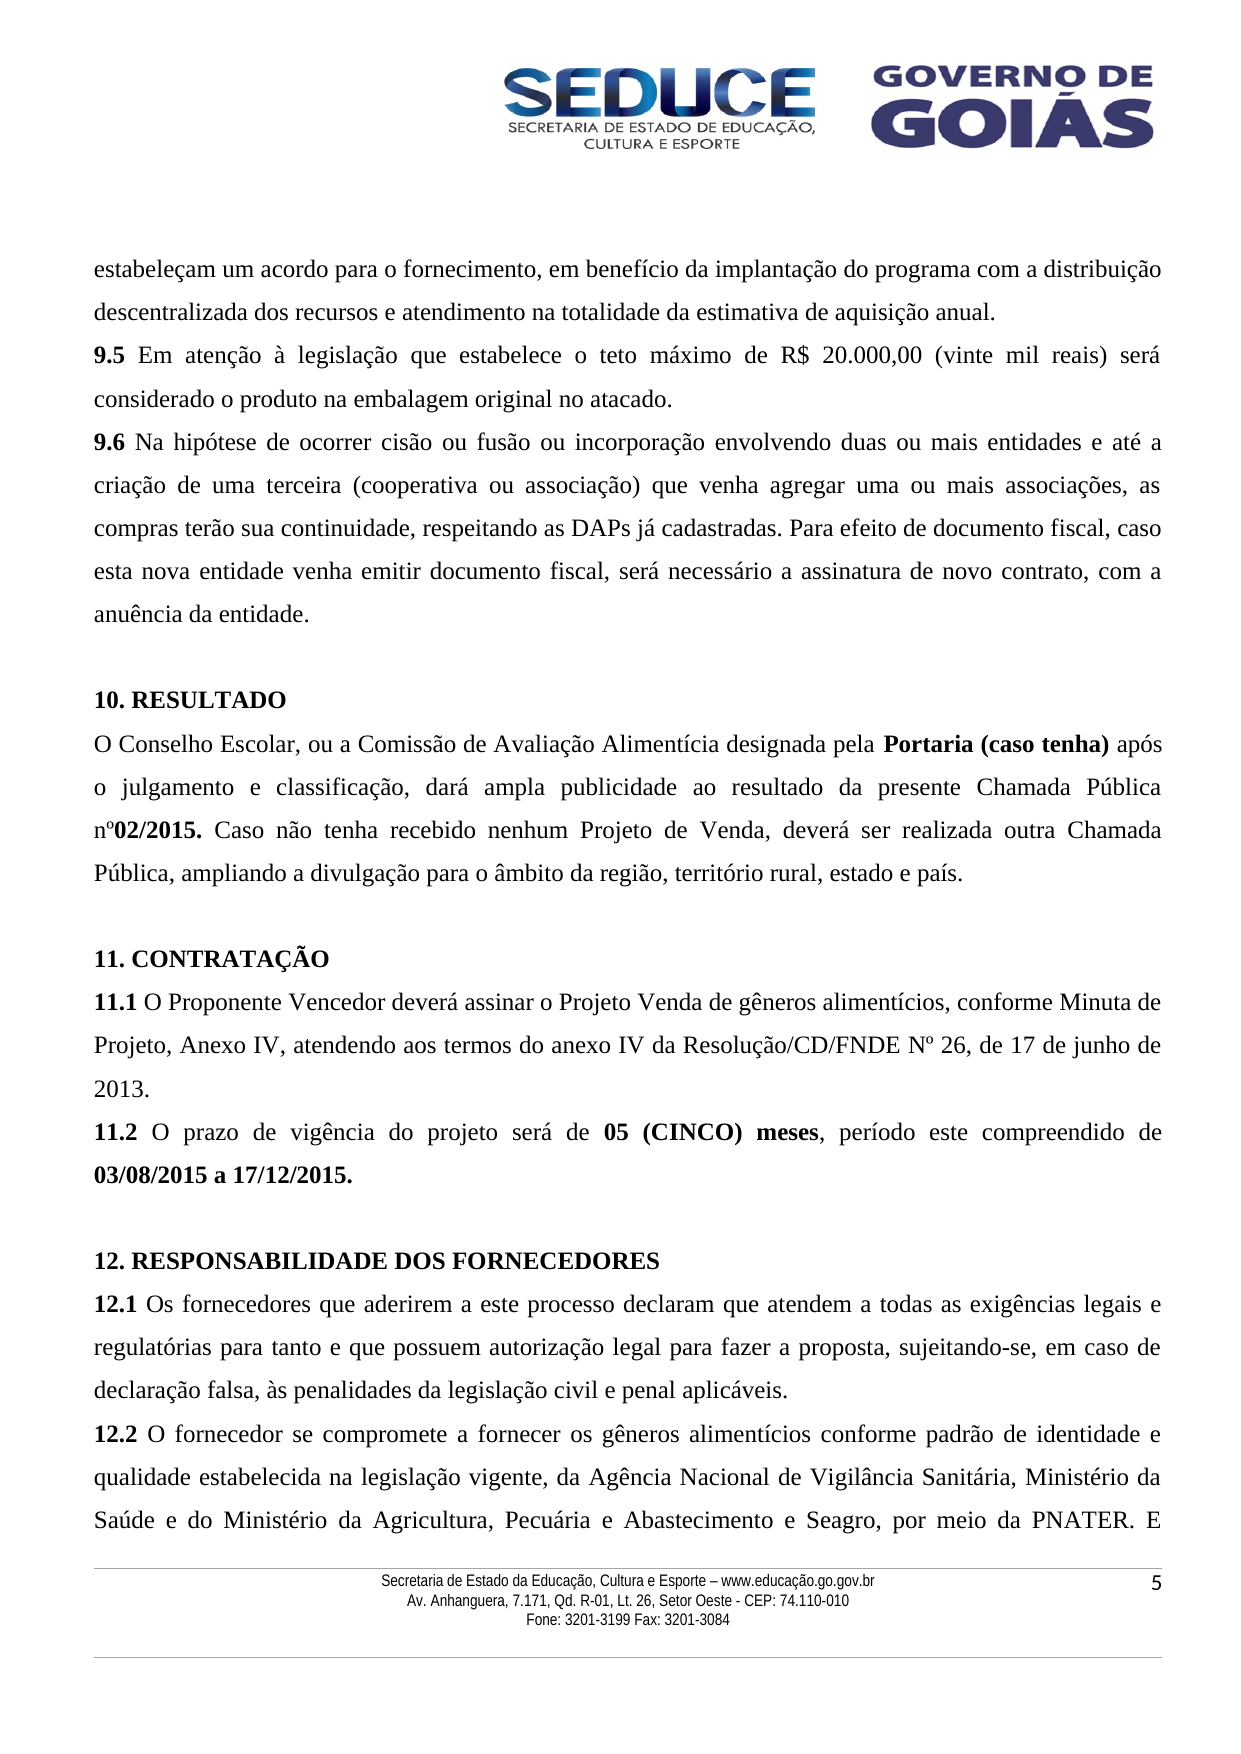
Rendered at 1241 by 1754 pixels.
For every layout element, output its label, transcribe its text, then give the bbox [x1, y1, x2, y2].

text 11.2 O prazo de vigência do projeto será de 05 (CINCO) meses, período este compreendido de 03/08/2015 a 17/12/2015. [94, 1117, 1162, 1189]
text 12.1 Os fornecedores que aderirem a este processo declaram que atendem a todas as exigências legais e regulatórias para tanto e que possuem autorização legal para fazer a proposta, sujeitando-se, em caso de declaração falsa, às penalidades da legislação civil e penal aplicáveis. [94, 1289, 1162, 1404]
text 9.6 Na hipótese de ocorrer cisão ou fusão ou incorporação envolvendo duas ou mais entidades e até a criação de uma terceira (cooperativa ou associação) que venha agregar uma ou mais associações, as compras terão sua continuidade, respeitando as DAPs já cadastradas. Para efeito de documento fiscal, caso esta nova entidade venha emitir documento fiscal, será necessário a assinatura de novo contrato, com a anuência da entidade. [94, 427, 1162, 628]
text 9.5 Em atenção à legislação que estabelece o teto máximo de R$ 20.000,00 (vinte mil reais) será considerado o produto na embalagem original no atacado. [94, 341, 1162, 412]
text 12. RESPONSABILIDADE DOS FORNECEDORES [94, 1246, 1162, 1275]
text 10. RESULTADO [94, 686, 1162, 714]
text O Conselho Escolar, ou a Comissão de Avaliação Alimentícia designada pela Portaria (caso tenha) após o julgamento e classificação, dará ampla publicidade ao resultado da presente Chamada Pública nº02/2015. Caso não tenha recebido nenhum Projeto de Venda, deverá ser realizada outra Chamada Pública, ampliando a divulgação para o âmbito da região, território rural, estado e país. [94, 729, 1162, 887]
picture [503, 59, 1163, 158]
text 11.1 O Proponente Vencedor deverá assinar o Projeto Venda de gêneros alimentícios, conforme Minuta de Projeto, Anexo IV, atendendo aos termos do anexo IV da Resolução/CD/FNDE Nº 26, de 17 de junho de 2013. [94, 987, 1162, 1102]
text 11. CONTRATAÇÃO [94, 944, 1162, 973]
